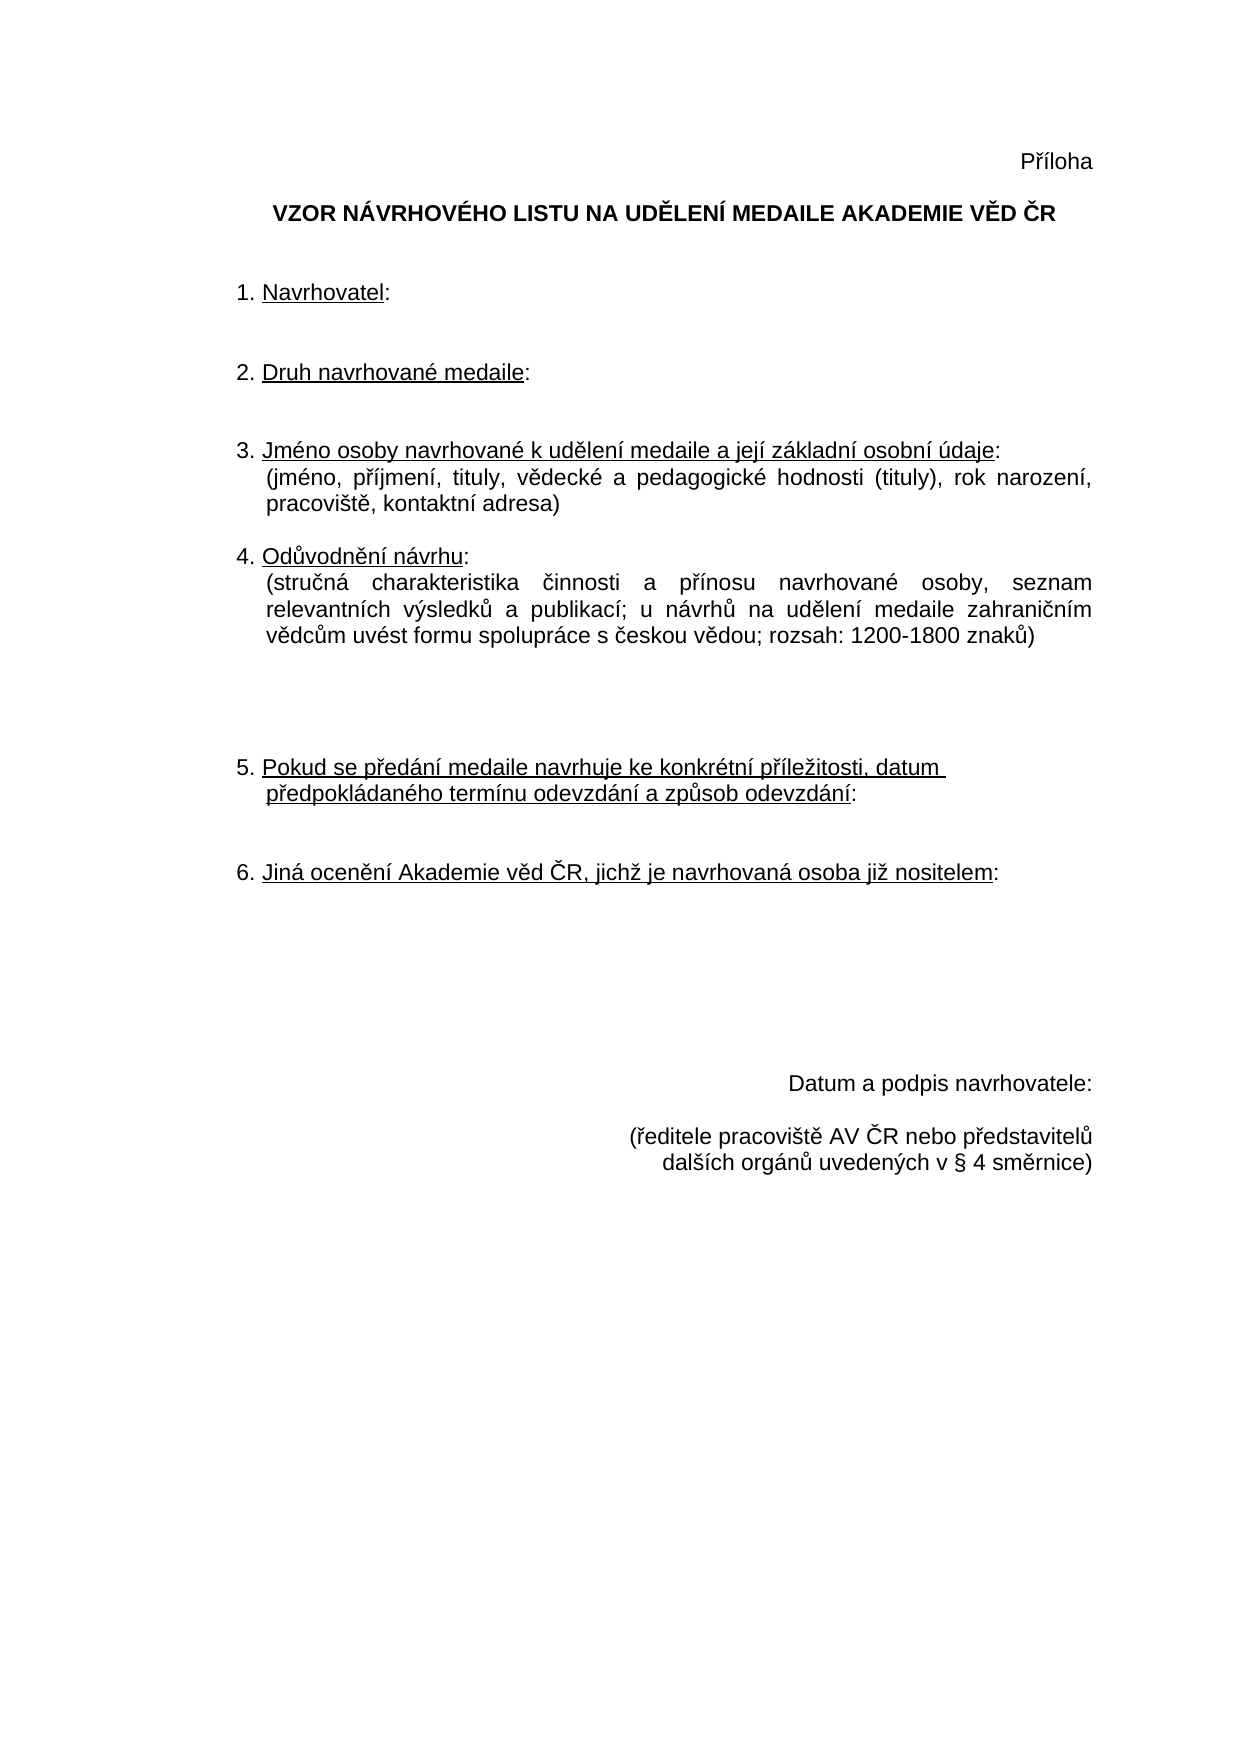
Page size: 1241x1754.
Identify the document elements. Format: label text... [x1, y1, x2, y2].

text VZOR NÁVRHOVÉHO LISTU NA UDĚLENÍ MEDAILE AKADEMIE VĚD ČR [236, 200, 1093, 227]
text Datum a podpis navrhovatele: [236, 1070, 1093, 1096]
text 1. Navrhovatel: [236, 279, 1093, 306]
text (ředitele pracoviště AV ČR nebo představitelů [236, 1123, 1093, 1149]
text 3. Jméno osoby navrhované k udělení medaile a její základní osobní údaje: [236, 437, 1093, 464]
text 5. Pokud se předání medaile navrhuje ke konkrétní příležitosti, datum předpokládaného termínu odevzdání a způsob odevzdání: [236, 754, 1093, 806]
text Příloha [236, 148, 1093, 174]
text 6. Jiná ocenění Akademie věd ČR, jichž je navrhovaná osoba již nositelem: [236, 859, 1093, 886]
text (jméno, příjmení, tituly, vědecké a pedagogické hodnosti (tituly), rok narození, pracoviště, kontaktní adresa) [266, 464, 1093, 517]
text dalších orgánů uvedených v § 4 směrnice) [236, 1149, 1093, 1175]
text 4. Odůvodnění návrhu: [236, 543, 1093, 569]
text 2. Druh navrhované medaile: [236, 358, 1093, 385]
text (stručná charakteristika činnosti a přínosu navrhované osoby, seznam relevantních výsledků a publikací; u návrhů na udělení medaile zahraničním vědcům uvést formu spolupráce s českou vědou; rozsah: 1200-1800 znaků) [266, 569, 1093, 648]
